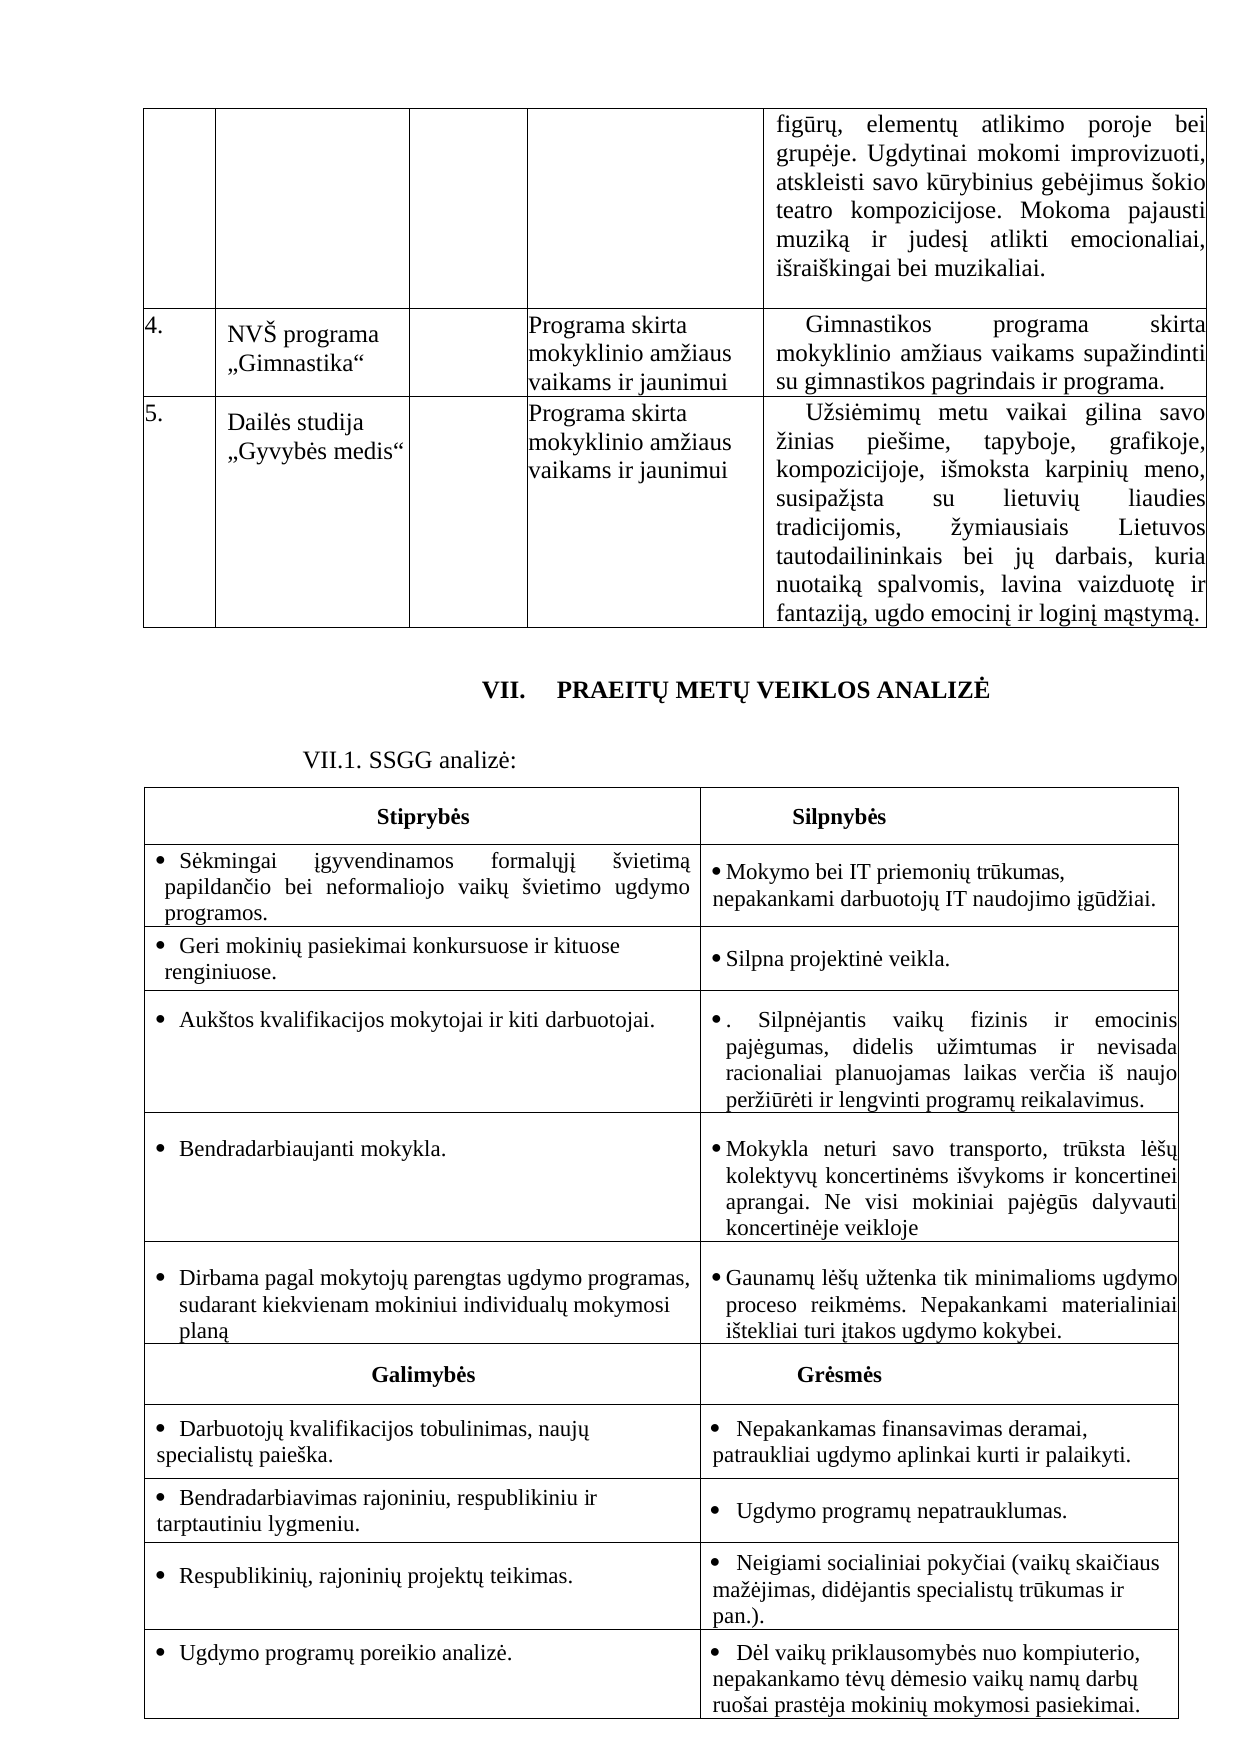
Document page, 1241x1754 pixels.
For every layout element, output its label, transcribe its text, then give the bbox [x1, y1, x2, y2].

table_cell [701, 1630, 1178, 1718]
table_cell Respublikinių, rajoninių projektų teikimas. [145, 1543, 700, 1628]
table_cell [764, 109, 1206, 308]
table_cell Bendradarbiavimas rajoniniu, respublikiniu ir tarptautiniu lygmeniu. [145, 1479, 700, 1542]
table_cell Darbuotojų kvalifikacijos tobulinimas, naujų specialistų paieška. [145, 1405, 700, 1478]
table_cell . Silpnėjantis vaikų fizinis ir emocinis pajėgumas, didelis užimtumas ir nevisada racionaliai planuojamas laikas verčia iš naujo peržiūrėti ir lengvinti programų reikalavimus. [701, 991, 1178, 1112]
table_cell Programa skirta mokyklinio amžiaus vaikams ir jaunimui [528, 397, 763, 627]
table_cell Grėsmės [701, 1344, 1178, 1404]
table_cell Ugdymo programų nepatrauklumas. [701, 1479, 1178, 1542]
list PRAEITŲ METŲ VEIKLOS ANALIZĖ [306, 675, 1166, 704]
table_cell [528, 109, 763, 308]
table_cell Gaunamų lėšų užtenka tik minimalioms ugdymo proceso reikmėms. Nepakankami materialiniai ištekliai turi įtakos ugdymo kokybei. [701, 1242, 1178, 1343]
table_cell Geri mokinių pasiekimai konkursuose ir kituose renginiuose. [145, 927, 700, 990]
table_cell 3. [144, 109, 215, 308]
table_cell Mokymo bei IT priemonių trūkumas, nepakankami darbuotojų IT naudojimo įgūdžiai. [701, 845, 1178, 926]
table_cell Bendradarbiaujanti mokykla. [145, 1113, 700, 1241]
table_cell Nepakankamas finansavimas deramai, patraukliai ugdymo aplinkai kurti ir palaikyti. [701, 1405, 1178, 1478]
table_cell [410, 309, 527, 396]
table_cell Dailės studija „Gyvybės medis“ [216, 397, 409, 627]
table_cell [216, 109, 409, 308]
table_cell 4. [144, 309, 215, 396]
table_cell Mokykla neturi savo transporto, trūksta lėšų kolektyvų koncertinėms išvykoms ir koncertinei aprangai. Ne visi mokiniai pajėgūs dalyvauti koncertinėje veikloje [701, 1113, 1178, 1241]
table_cell Sėkmingai įgyvendinamos formalųjį švietimą papildančio bei neformaliojo vaikų švietimo ugdymo programos. [145, 845, 700, 926]
table_cell Gimnastikos programa skirta mokyklinio amžiaus vaikams supažindinti su gimnastikos pagrindais ir programa. [764, 309, 1206, 396]
table_cell Aukštos kvalifikacijos mokytojai ir kiti darbuotojai. [145, 991, 700, 1112]
table_cell Užsiėmimų metu vaikai gilina savo žinias piešime, tapyboje, grafikoje, kompozicijoje, išmoksta karpinių meno, susipažįsta su lietuvių liaudies tradicijomis, žymiausiais Lietuvos tautodailininkais bei jų darbais, kuria nuotaiką spalvomis, lavina vaizduotę ir fantaziją, ugdo emocinį ir loginį mąstymą. [764, 397, 1206, 627]
list SSGG analizė: [302, 745, 1166, 774]
table_cell Programa skirta mokyklinio amžiaus vaikams ir jaunimui [528, 309, 763, 396]
table_cell 5. [144, 397, 215, 627]
table_cell Silpna projektinė veikla. [701, 927, 1178, 990]
table_cell NVŠ programa „Gimnastika“ [216, 309, 409, 396]
table_cell Neigiami socialiniai pokyčiai (vaikų skaičiaus mažėjimas, didėjantis specialistų trūkumas ir pan.). [701, 1543, 1178, 1628]
table_cell Dirbama pagal mokytojų parengtas ugdymo programas, sudarant kiekvienam mokiniui individualų mokymosi planą [145, 1242, 700, 1343]
table_header Stiprybės [145, 788, 700, 844]
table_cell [145, 1630, 700, 1718]
table_cell Galimybės [145, 1344, 700, 1404]
table_header Silpnybės [701, 788, 1178, 844]
table_cell [410, 397, 527, 627]
table_cell [410, 109, 527, 308]
